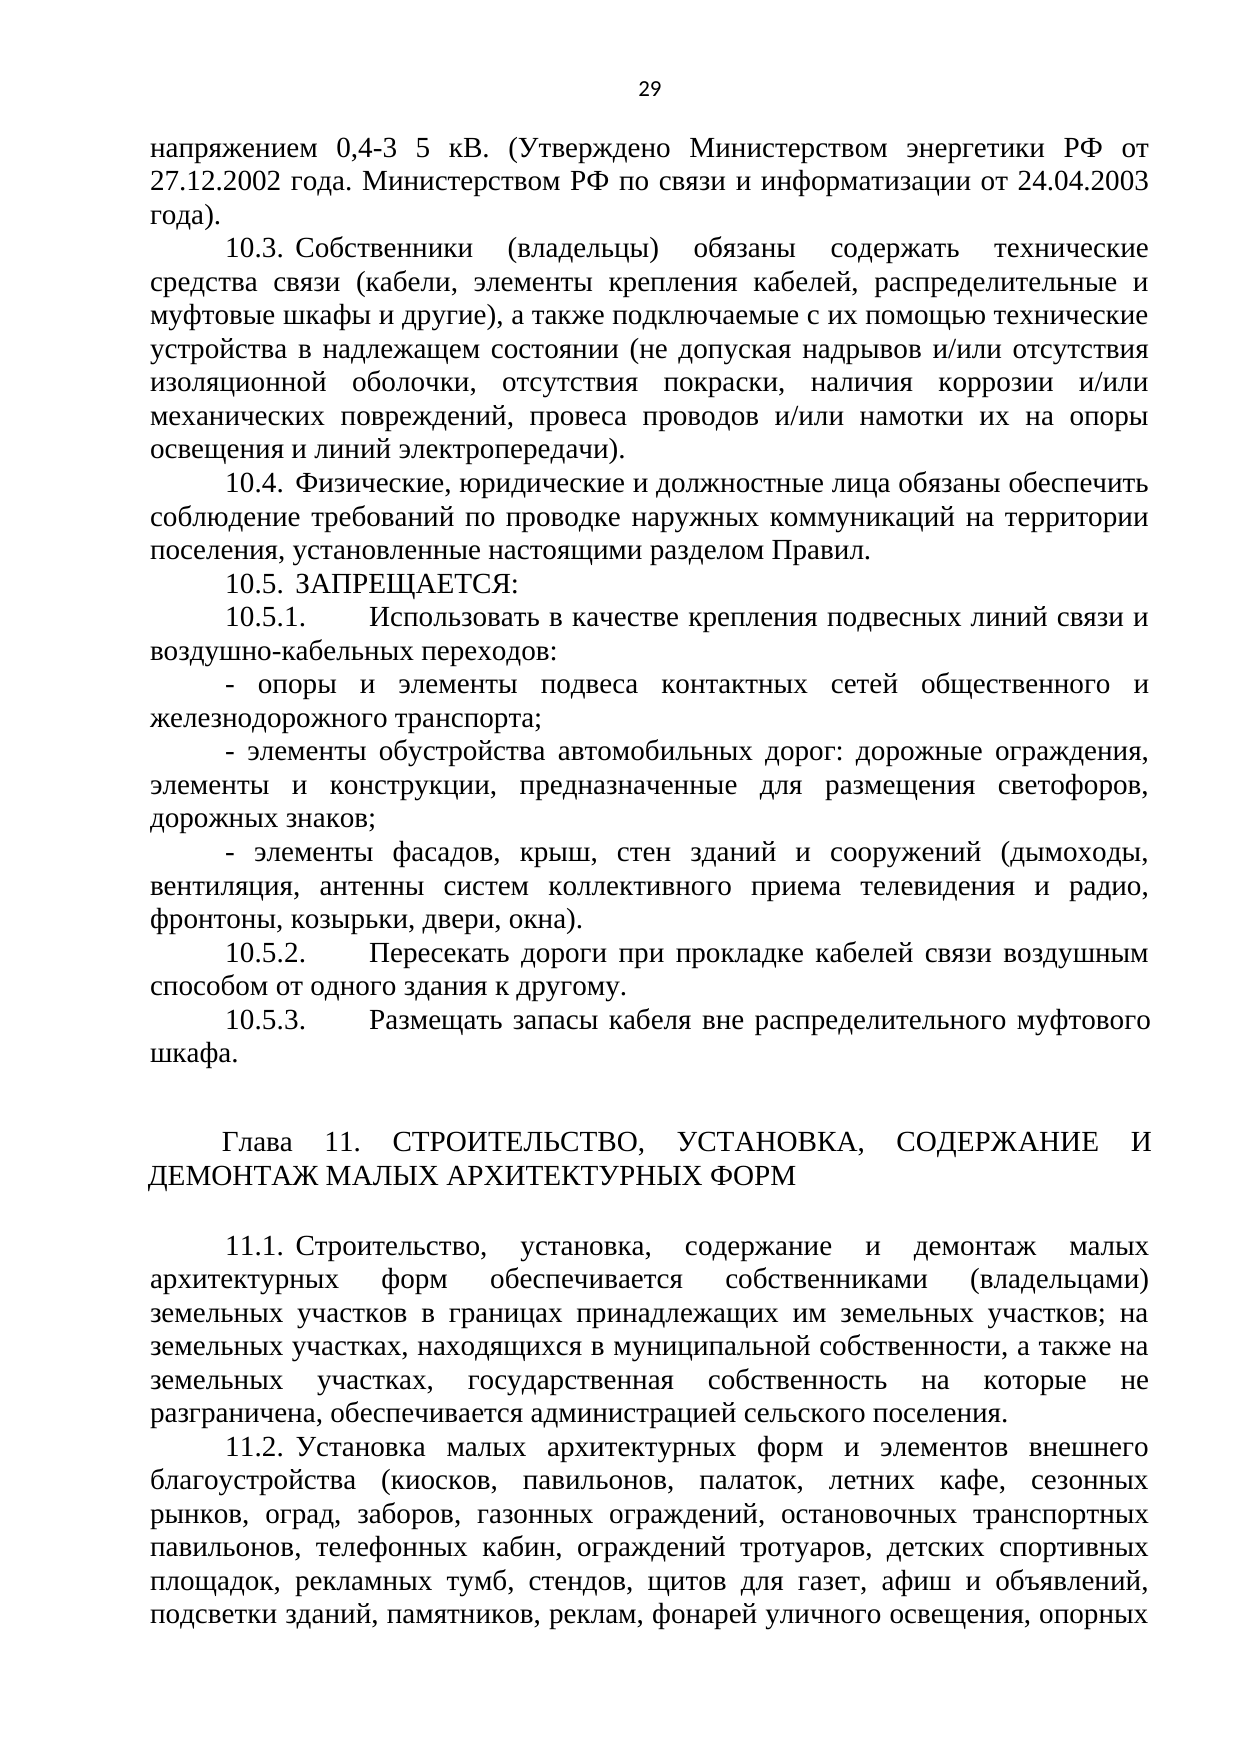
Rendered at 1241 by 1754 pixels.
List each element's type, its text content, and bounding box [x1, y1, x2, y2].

text 11.1. Строительство, установка, содержание и демонтаж малых архитектурных форм обеспечивается собственниками (владельцами) земельных участков в границах принадлежащих им земельных участков; на земельных участках, находящихся в муниципальной собственности, а также на земельных участках, государственная собственность на которые не разграничена, обеспечивается администрацией сельского поселения. [150, 1228, 1149, 1429]
text - элементы фасадов, крыш, стен зданий и сооружений (дымоходы, вентиляция, антенны систем коллективного приема телевидения и радио, фронтоны, козырьки, двери, окна). [150, 834, 1149, 935]
text - элементы обустройства автомобильных дорог: дорожные ограждения, элементы и конструкции, предназначенные для размещения светофоров, дорожных знаков; [150, 733, 1149, 834]
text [150, 130, 1149, 230]
text 10.4. Физические, юридические и должностные лица обязаны обеспечить соблюдение требований по проводке наружных коммуникаций на территории поселения, установленные настоящими разделом Правил. [150, 465, 1149, 566]
text 10.3. Собственники (владельцы) обязаны содержать технические средства связи (кабели, элементы крепления кабелей, распределительные и муфтовые шкафы и другие), а также подключаемые с их помощью технические устройства в надлежащем состоянии (не допуская надрывов и/или отсутствия изоляционной оболочки, отсутствия покраски, наличия коррозии и/или механических повреждений, провеса проводов и/или намотки их на опоры освещения и линий электропередачи). [150, 230, 1149, 465]
text 10.5. ЗАПРЕЩАЕТСЯ: [150, 566, 1152, 599]
text 10.5.1. Использовать в качестве крепления подвесных линий связи и воздушно-кабельных переходов: [150, 599, 1149, 666]
text - опоры и элементы подвеса контактных сетей общественного и железнодорожного транспорта; [150, 666, 1149, 733]
text Глава 11. СТРОИТЕЛЬСТВО, УСТАНОВКА, СОДЕРЖАНИЕ И ДЕМОНТАЖ МАЛЫХ АРХИТЕКТУРНЫХ ФОРМ [148, 1124, 1152, 1191]
text 10.5.3. Размещать запасы кабеля вне распределительного муфтового шкафа. [150, 1002, 1152, 1069]
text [150, 1429, 1149, 1630]
text 10.5.2. Пересекать дороги при прокладке кабелей связи воздушным способом от одного здания к другому. [150, 935, 1149, 1002]
